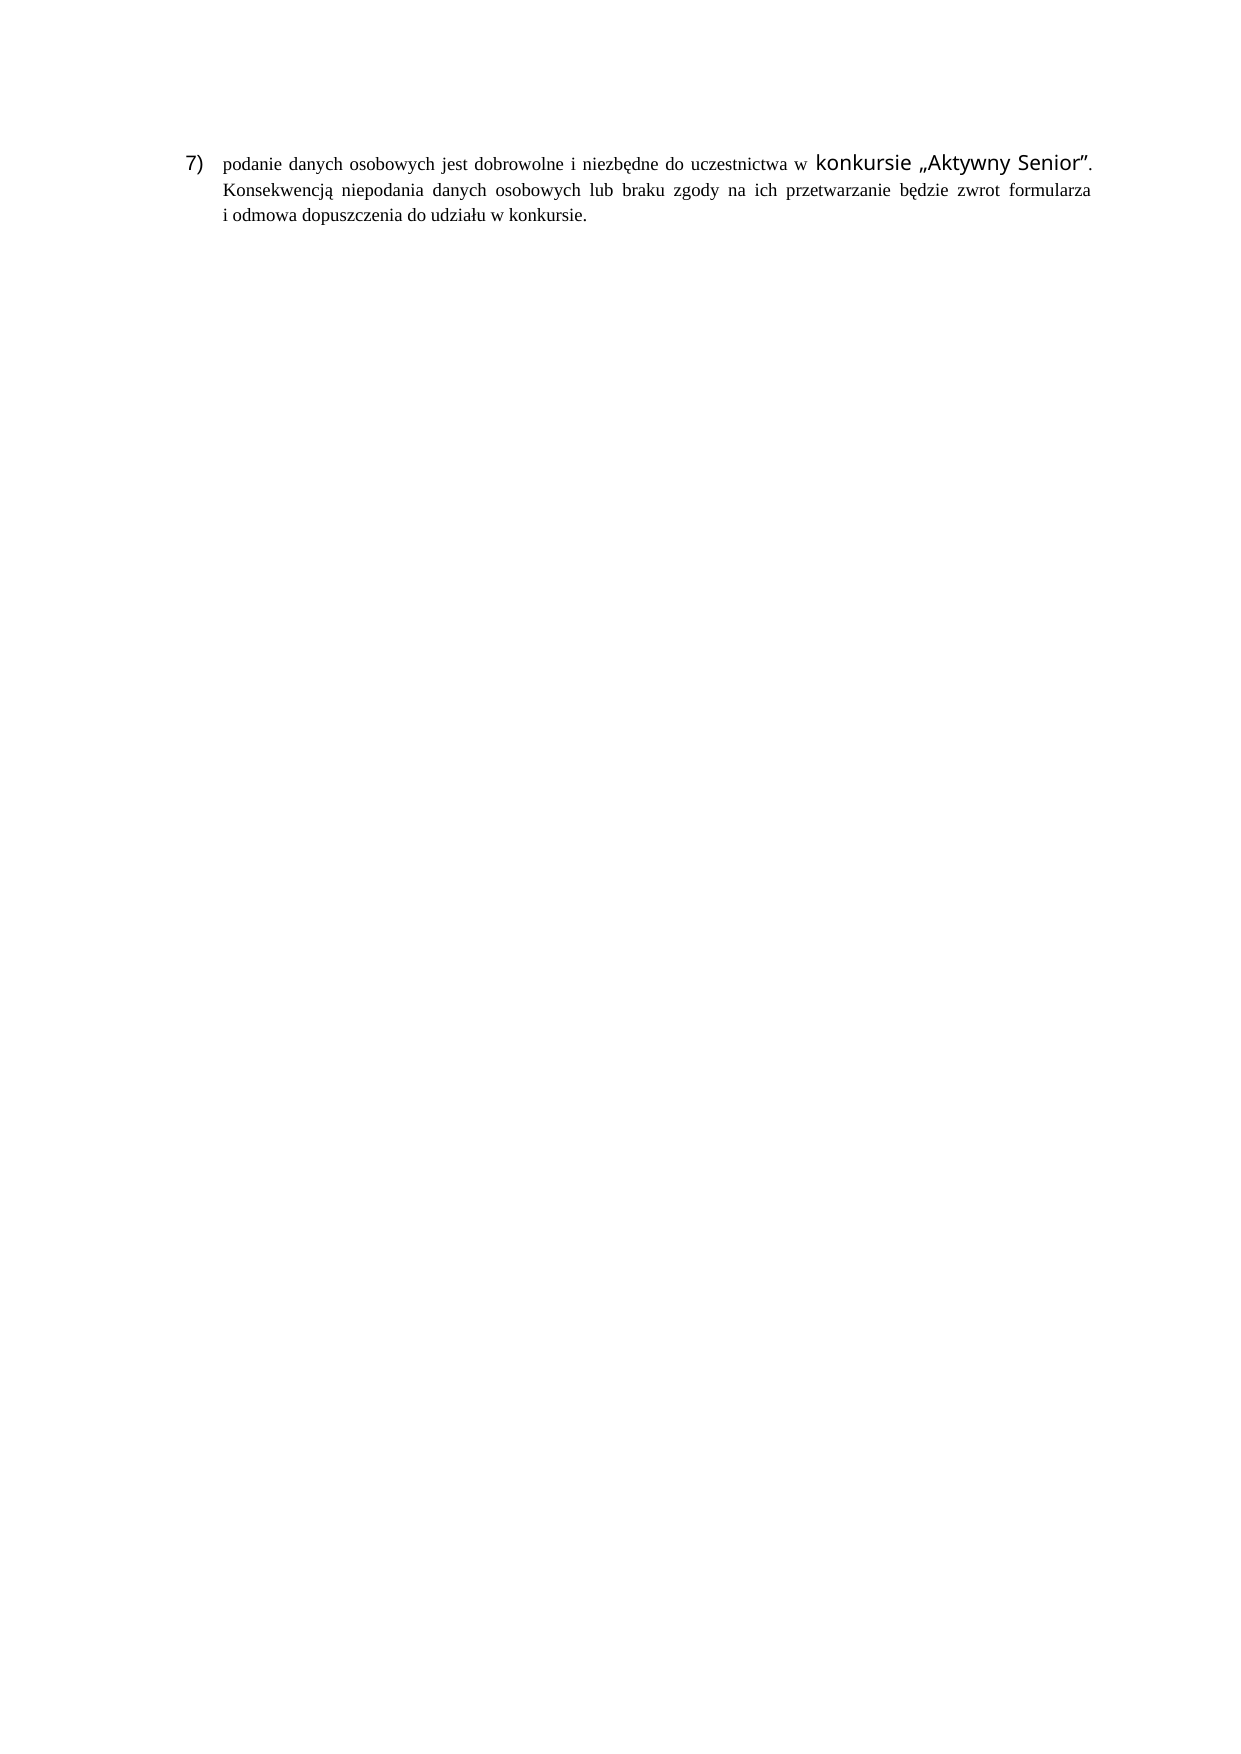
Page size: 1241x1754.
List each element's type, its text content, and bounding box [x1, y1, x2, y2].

list podanie danych osobowych jest dobrowolne i niezbędne do uczestnictwa w konkursie „Aktywny Senior”. Konsekwencją niepodania danych osobowych lub braku zgody na ich przetwarzanie będzie zwrot formularza i odmowa dopuszczenia do udziału w konkursie. [185, 148, 1093, 226]
